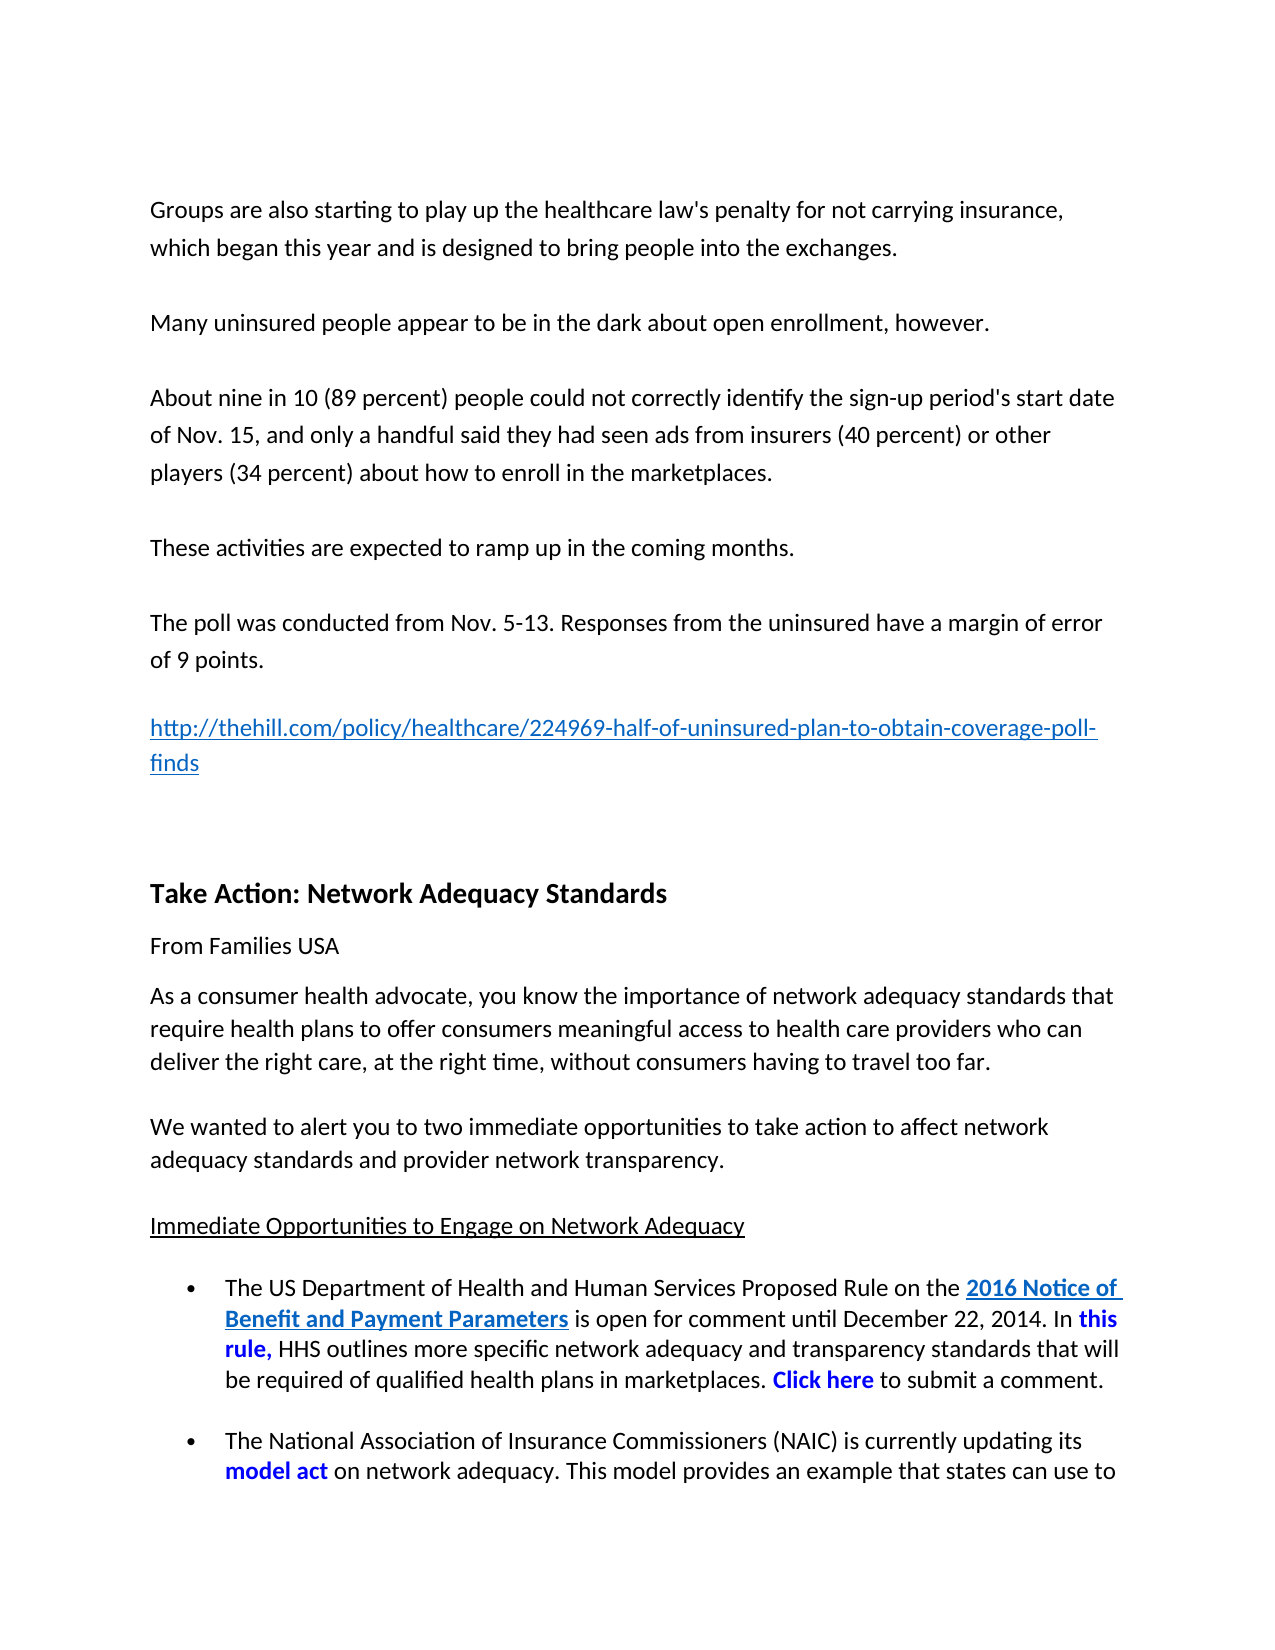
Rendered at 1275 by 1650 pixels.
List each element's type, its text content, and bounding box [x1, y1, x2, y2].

text http://thehill.com/policy/healthcare/224969-half-of-uninsured-plan-to-obtain-coverage-poll-finds [150, 712, 1125, 778]
list The US Department of Health and Human Services Proposed Rule on the 2016 Notice of Benefit and Payment Parameters is open for comment until December 22, 2014. In this rule, HHS outlines more specific network adequacy and transparency standards that will be required of qualified health plans in marketplaces. Click here to submit a comment. [187, 1272, 1125, 1425]
text As a consumer health advocate, you know the importance of network adequacy standards that require health plans to offer consumers meaningful access to health care providers who can deliver the right care, at the right time, without consumers having to travel too far. We wanted to alert you to two immediate opportunities to take action to affect network adequacy standards and provider network transparency. Immediate Opportunities to Engage on Network Adequacy [150, 980, 1125, 1241]
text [150, 150, 1125, 675]
text Take Action: Network Adequacy Standards [150, 875, 1125, 911]
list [187, 1425, 1125, 1486]
text From Families USA [150, 930, 1125, 961]
